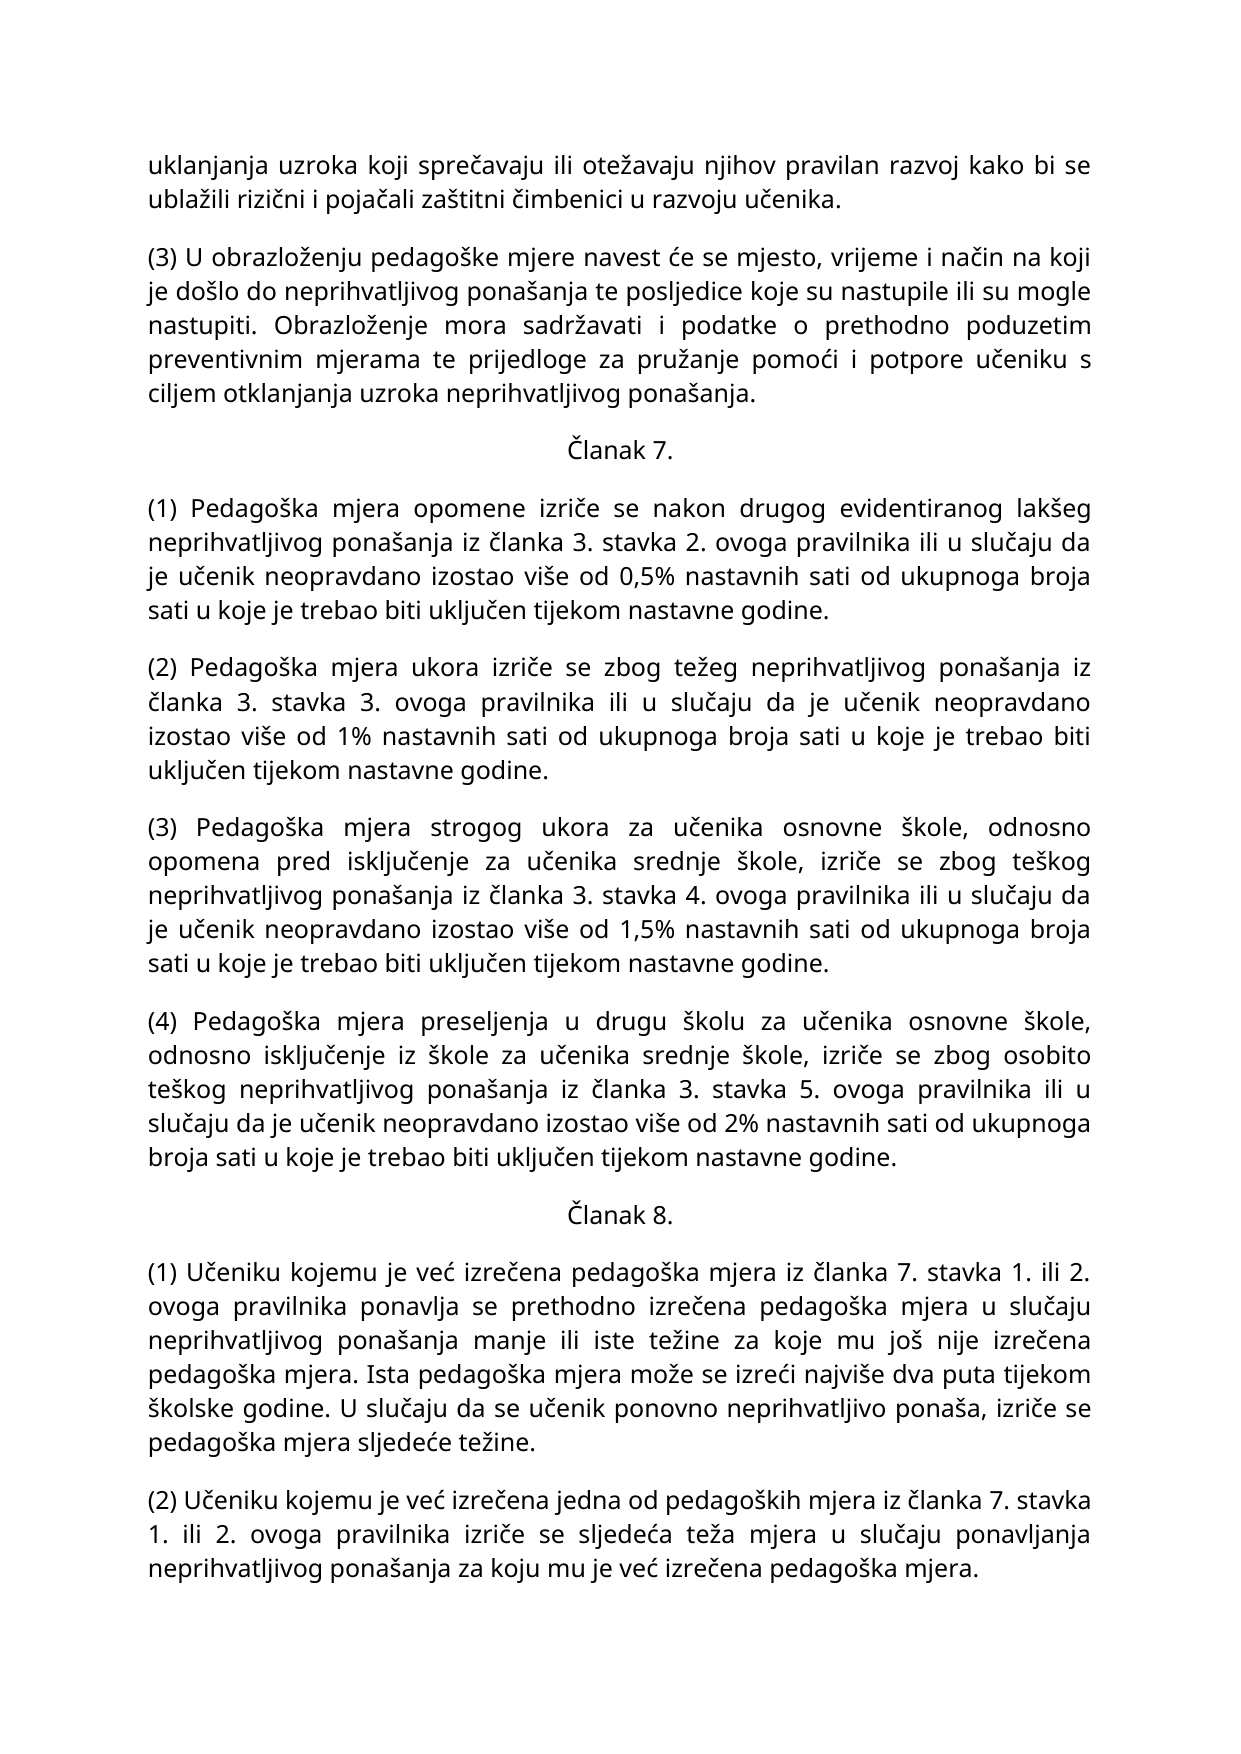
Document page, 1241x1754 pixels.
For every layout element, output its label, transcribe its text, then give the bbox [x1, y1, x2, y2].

text (2) Učeniku kojemu je već izrečena jedna od pedagoških mjera iz članka 7. stavka 1. ili 2. ovoga pravilnika izriče se sljedeća teža mjera u slučaju ponavljanja neprihvatljivog ponašanja za koju mu je već izrečena pedagoška mjera. [148, 1483, 1093, 1585]
text (2) Pedagoška mjera ukora izriče se zbog težeg neprihvatljivog ponašanja iz članka 3. stavka 3. ovoga pravilnika ili u slučaju da je učenik neopravdano izostao više od 1% nastavnih sati od ukupnoga broja sati u koje je trebao biti uključen tijekom nastavne godine. [148, 650, 1093, 786]
text Članak 7. [148, 433, 1093, 467]
text (1) Pedagoška mjera opomene izriče se nakon drugog evidentiranog lakšeg neprihvatljivog ponašanja iz članka 3. stavka 2. ovoga pravilnika ili u slučaju da je učenik neopravdano izostao više od 0,5% nastavnih sati od ukupnoga broja sati u koje je trebao biti uključen tijekom nastavne godine. [148, 490, 1093, 627]
text (1) Učeniku kojemu je već izrečena pedagoška mjera iz članka 7. stavka 1. ili 2. ovoga pravilnika ponavlja se prethodno izrečena pedagoška mjera u slučaju neprihvatljivog ponašanja manje ili iste težine za koje mu još nije izrečena pedagoška mjera. Ista pedagoška mjera može se izreći najviše dva puta tijekom školske godine. U slučaju da se učenik ponovno neprihvatljivo ponaša, izriče se pedagoška mjera sljedeće težine. [148, 1255, 1093, 1459]
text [148, 148, 1093, 216]
text Članak 8. [148, 1197, 1093, 1231]
text (3) Pedagoška mjera strogog ukora za učenika osnovne škole, odnosno opomena pred isključenje za učenika srednje škole, izriče se zbog teškog neprihvatljivog ponašanja iz članka 3. stavka 4. ovoga pravilnika ili u slučaju da je učenik neopravdano izostao više od 1,5% nastavnih sati od ukupnoga broja sati u koje je trebao biti uključen tijekom nastavne godine. [148, 810, 1093, 980]
text (4) Pedagoška mjera preseljenja u drugu školu za učenika osnovne škole, odnosno isključenje iz škole za učenika srednje škole, izriče se zbog osobito teškog neprihvatljivog ponašanja iz članka 3. stavka 5. ovoga pravilnika ili u slučaju da je učenik neopravdano izostao više od 2% nastavnih sati od ukupnoga broja sati u koje je trebao biti uključen tijekom nastavne godine. [148, 1003, 1093, 1174]
text (3) U obrazloženju pedagoške mjere navest će se mjesto, vrijeme i način na koji je došlo do neprihvatljivog ponašanja te posljedice koje su nastupile ili su mogle nastupiti. Obrazloženje mora sadržavati i podatke o prethodno poduzetim preventivnim mjerama te prijedloge za pružanje pomoći i potpore učeniku s ciljem otklanjanja uzroka neprihvatljivog ponašanja. [148, 239, 1093, 409]
